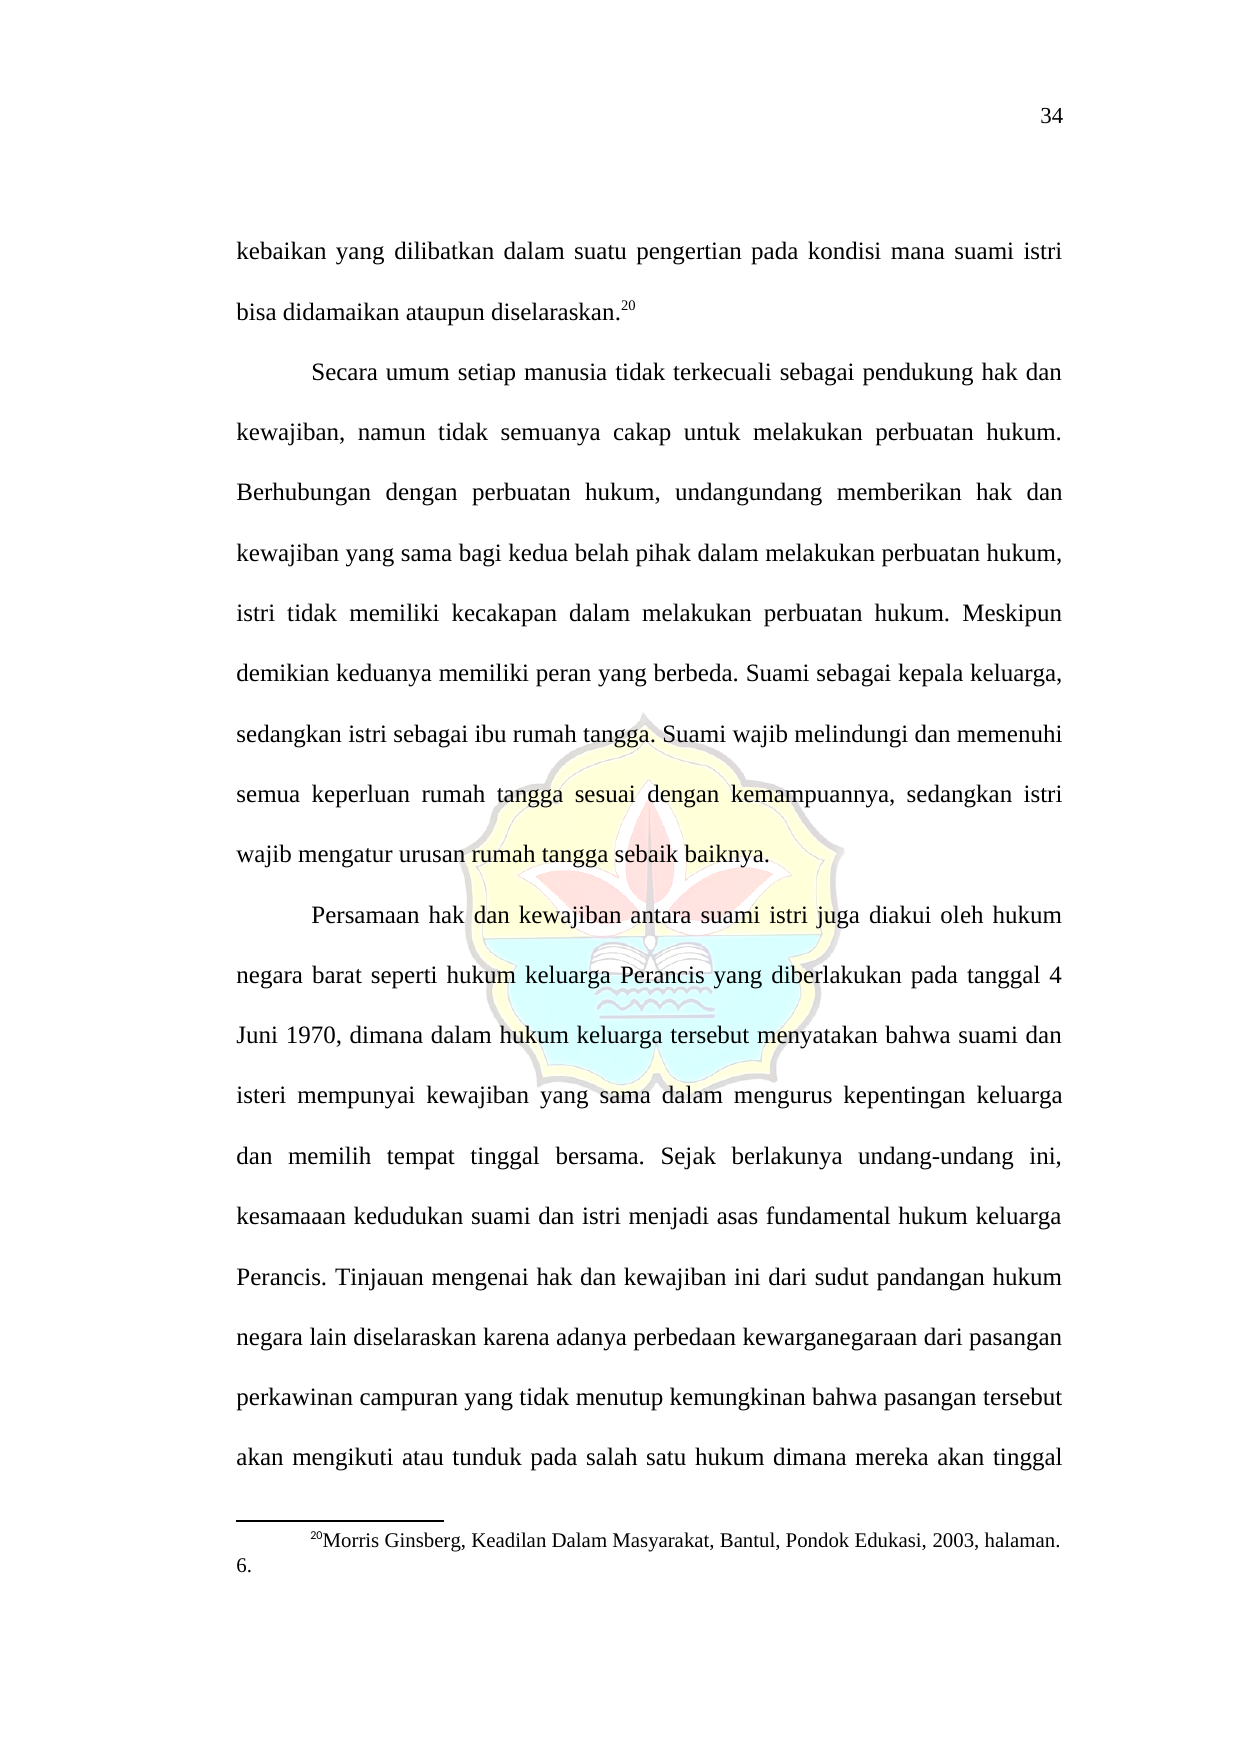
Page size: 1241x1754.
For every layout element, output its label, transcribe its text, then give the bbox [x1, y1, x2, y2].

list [236, 236, 1063, 325]
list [236, 900, 1063, 1471]
list Secara umum setiap manusia tidak terkecuali sebagai pendukung hak dan kewajiban, namun tidak semuanya cakap untuk melakukan perbuatan hukum. Berhubungan dengan perbuatan hukum, undangundang memberikan hak dan kewajiban yang sama bagi kedua belah pihak dalam melakukan perbuatan hukum, istri tidak memiliki kecakapan dalam melakukan perbuatan hukum. Meskipun demikian keduanya memiliki peran yang berbeda. Suami sebagai kepala keluarga, sedangkan istri sebagai ibu rumah tangga. Suami wajib melindungi dan memenuhi semua keperluan rumah tangga sesuai dengan kemampuannya, sedangkan istri wajib mengatur urusan rumah tangga sebaik baiknya. [236, 357, 1063, 868]
